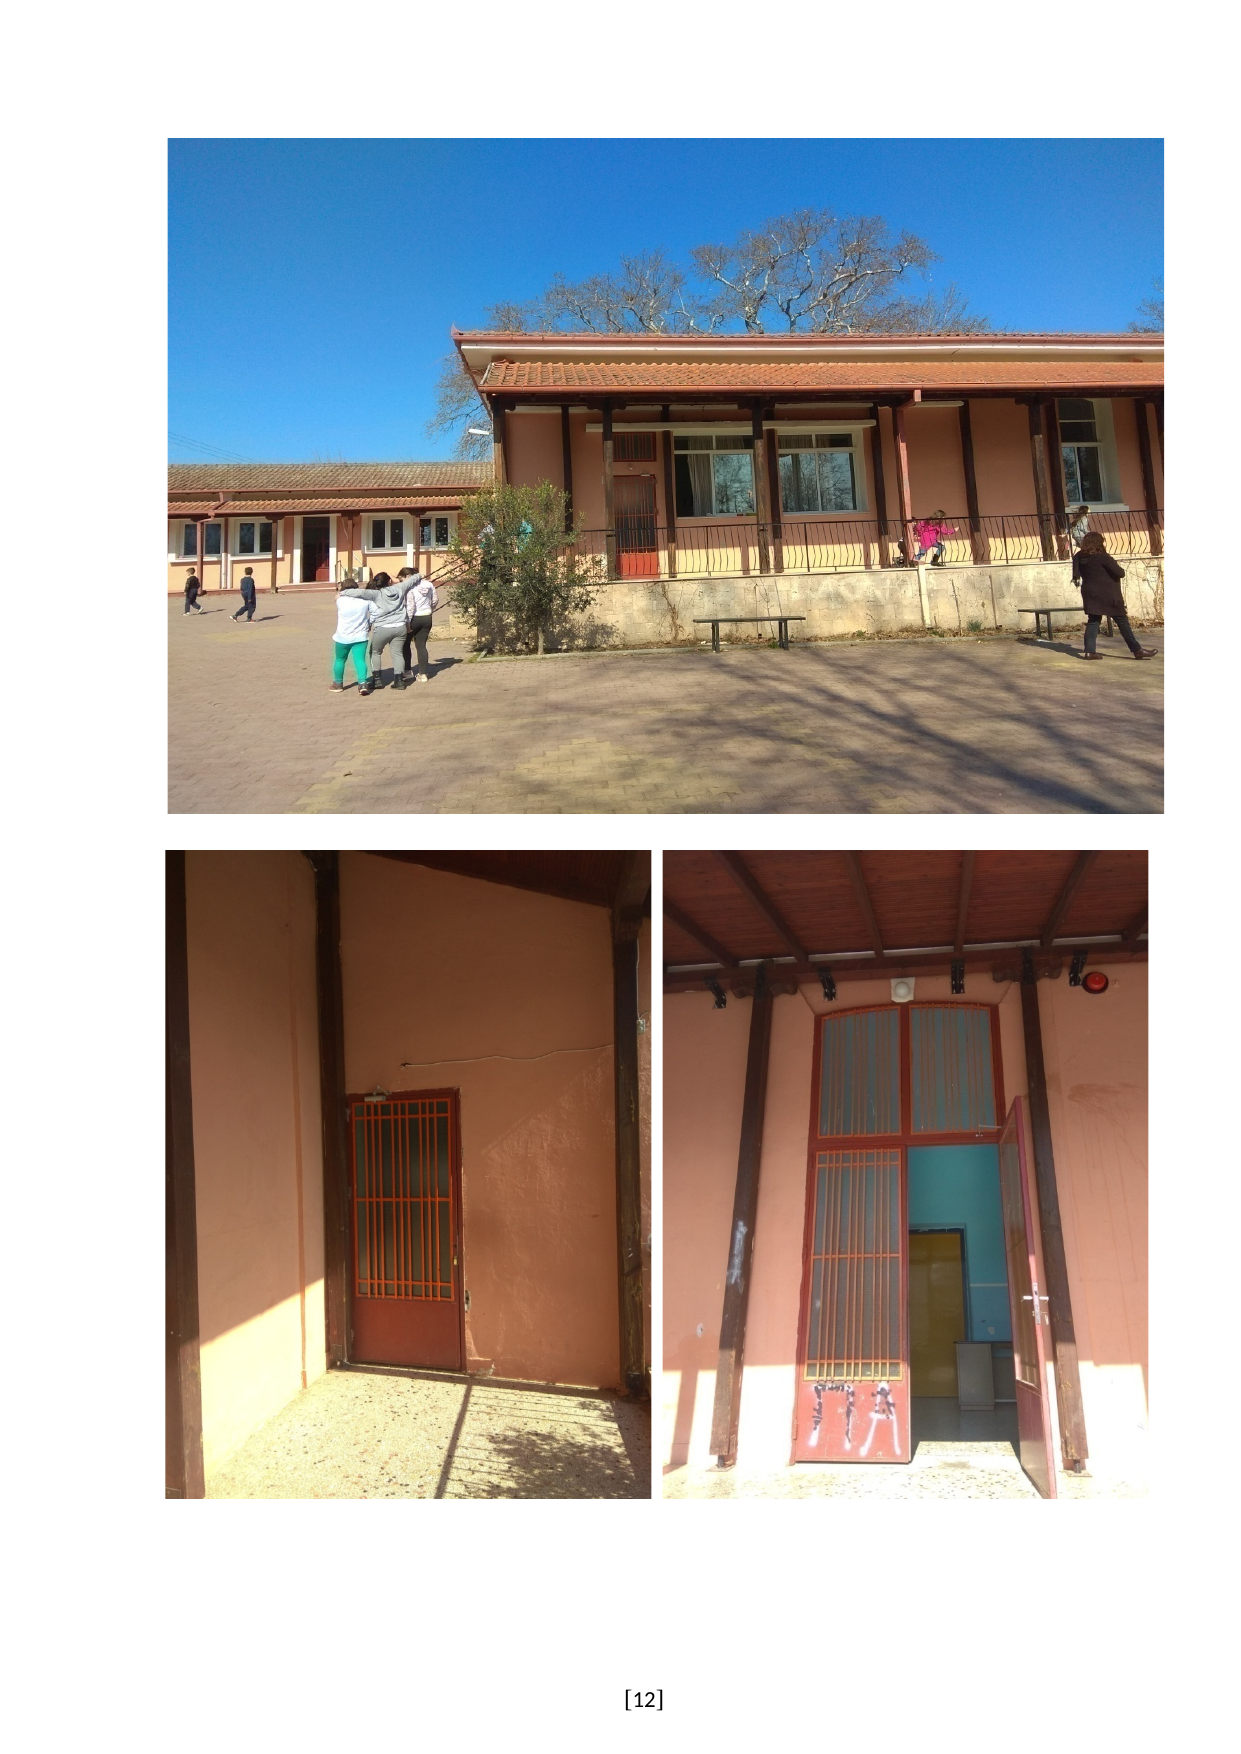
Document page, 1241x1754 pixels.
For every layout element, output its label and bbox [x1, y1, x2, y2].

picture [167, 138, 1165, 814]
picture [165, 850, 652, 1499]
picture [662, 850, 1149, 1499]
